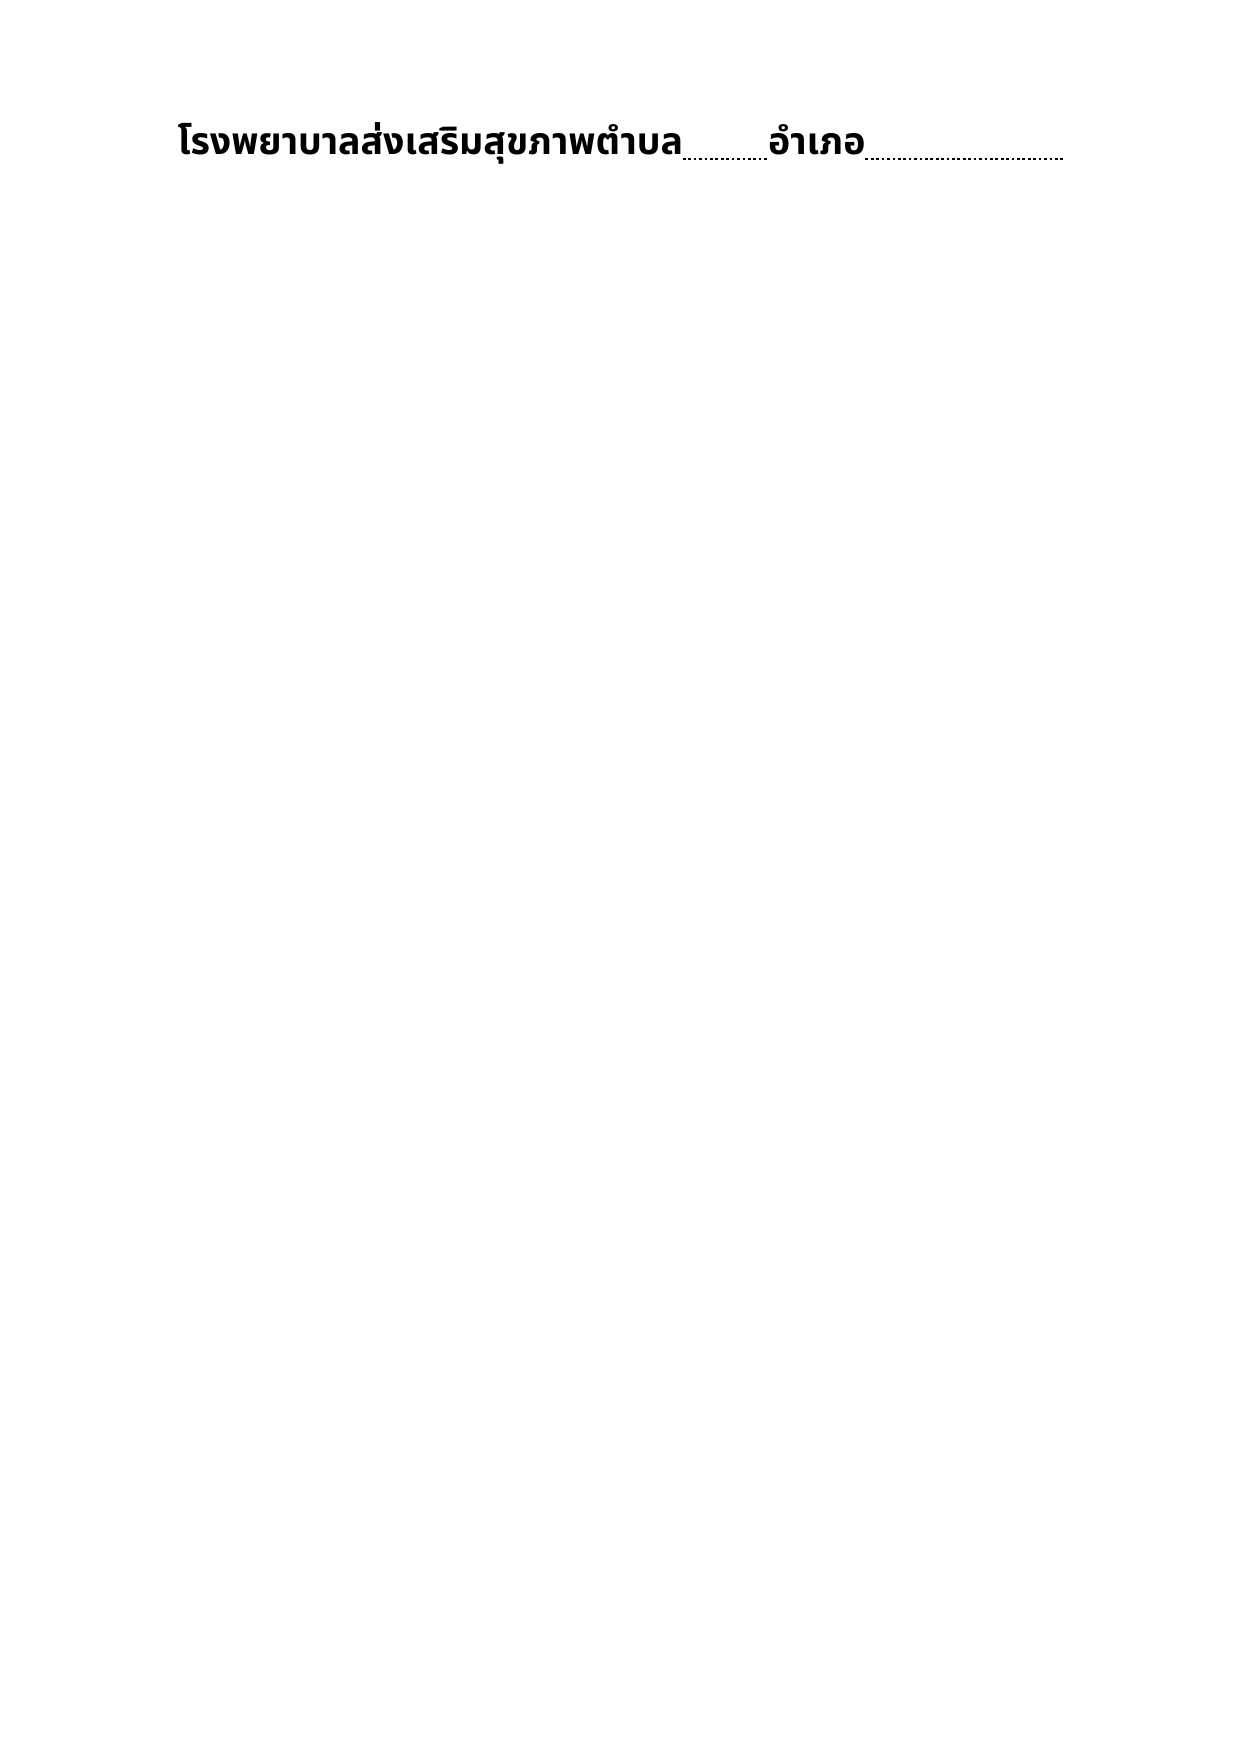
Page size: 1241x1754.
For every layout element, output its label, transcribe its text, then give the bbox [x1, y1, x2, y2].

text โรงพยาบาลส่งเสริมสุขภาพตำบล อำเภอ [177, 115, 1122, 171]
